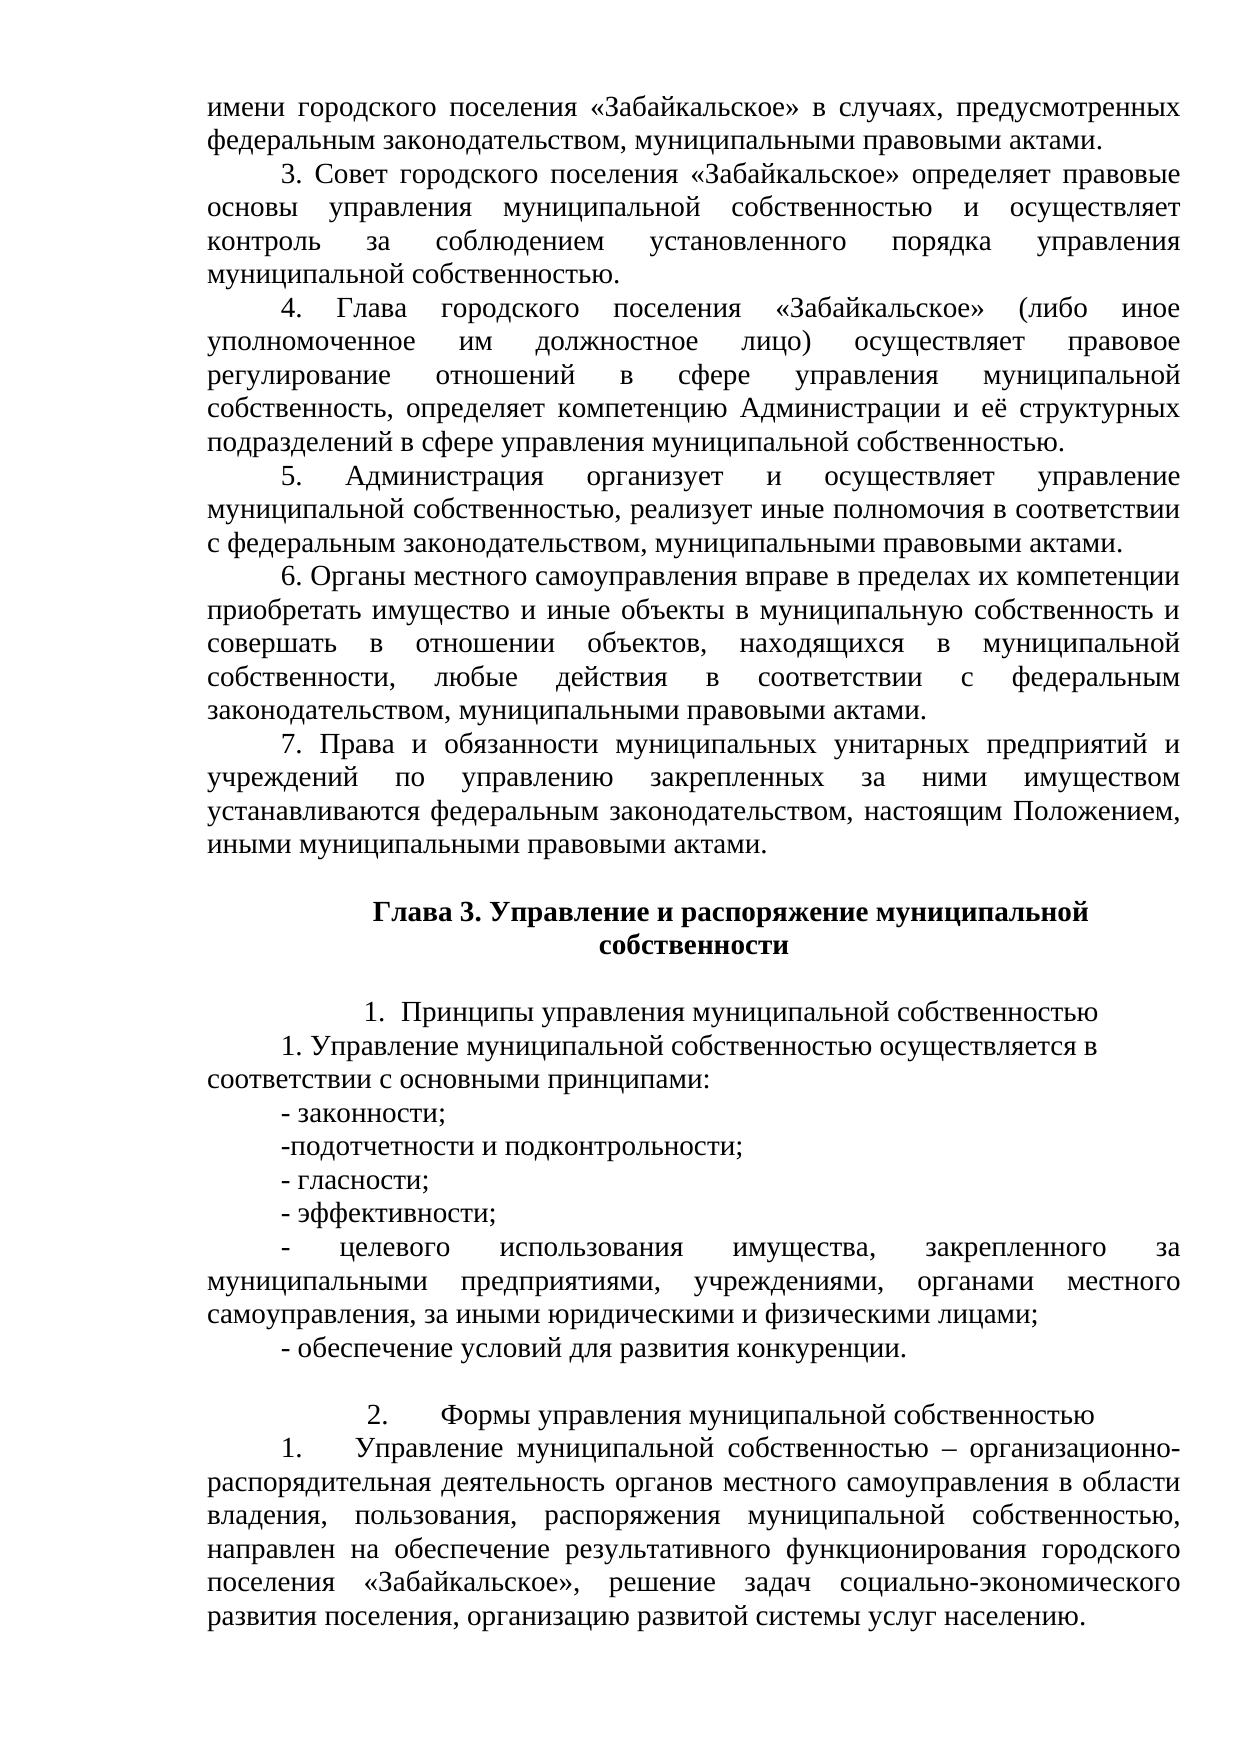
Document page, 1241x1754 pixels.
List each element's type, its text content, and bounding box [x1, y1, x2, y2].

list Управление муниципальной собственностью – организационно-распорядительная деятельность органов местного самоуправления в области владения, пользования, распоряжения муниципальной собственностью, направлен на обеспечение результативного функционирования городского поселения «Забайкальское», решение задач социально-экономического развития поселения, организацию развитой системы услуг населению. [207, 1430, 1181, 1632]
text - законности; [207, 1095, 1181, 1128]
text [207, 89, 1181, 156]
text Глава 3. Управление и распоряжение муниципальной собственности [207, 894, 1181, 961]
text 3. Совет городского поселения «Забайкальское» определяет правовые основы управления муниципальной собственностью и осуществляет контроль за соблюдением установленного порядка управления муниципальной собственностью. [207, 156, 1181, 290]
text - обеспечение условий для развития конкуренции. [207, 1330, 1181, 1363]
list Принципы управления муниципальной собственностью [281, 994, 1181, 1028]
text 7. Права и обязанности муниципальных унитарных предприятий и учреждений по управлению закрепленных за ними имуществом устанавливаются федеральным законодательством, настоящим Положением, иными муниципальными правовыми актами. [207, 726, 1181, 860]
list Формы управления муниципальной собственностью [207, 1397, 1181, 1430]
text - эффективности; [207, 1196, 1181, 1229]
text 6. Органы местного самоуправления вправе в пределах их компетенции приобретать имущество и иные объекты в муниципальную собственность и совершать в отношении объектов, находящихся в муниципальной собственности, любые действия в соответствии с федеральным законодательством, муниципальными правовыми актами. [207, 558, 1181, 726]
text 5. Администрация организует и осуществляет управление муниципальной собственностью, реализует иные полномочия в соответствии с федеральным законодательством, муниципальными правовыми актами. [207, 458, 1181, 558]
text - целевого использования имущества, закрепленного за муниципальными предприятиями, учреждениями, органами местного самоуправления, за иными юридическими и физическими лицами; [207, 1229, 1181, 1330]
text - гласности; [207, 1162, 1181, 1196]
text 1. Управление муниципальной собственностью осуществляется в соответствии с основными принципами: [207, 1028, 1181, 1095]
text -подотчетности и подконтрольности; [207, 1128, 1181, 1162]
text 4. Глава городского поселения «Забайкальское» (либо иное уполномоченное им должностное лицо) осуществляет правовое регулирование отношений в сфере управления муниципальной собственность, определяет компетенцию Администрации и её структурных подразделений в сфере управления муниципальной собственностью. [207, 290, 1181, 458]
